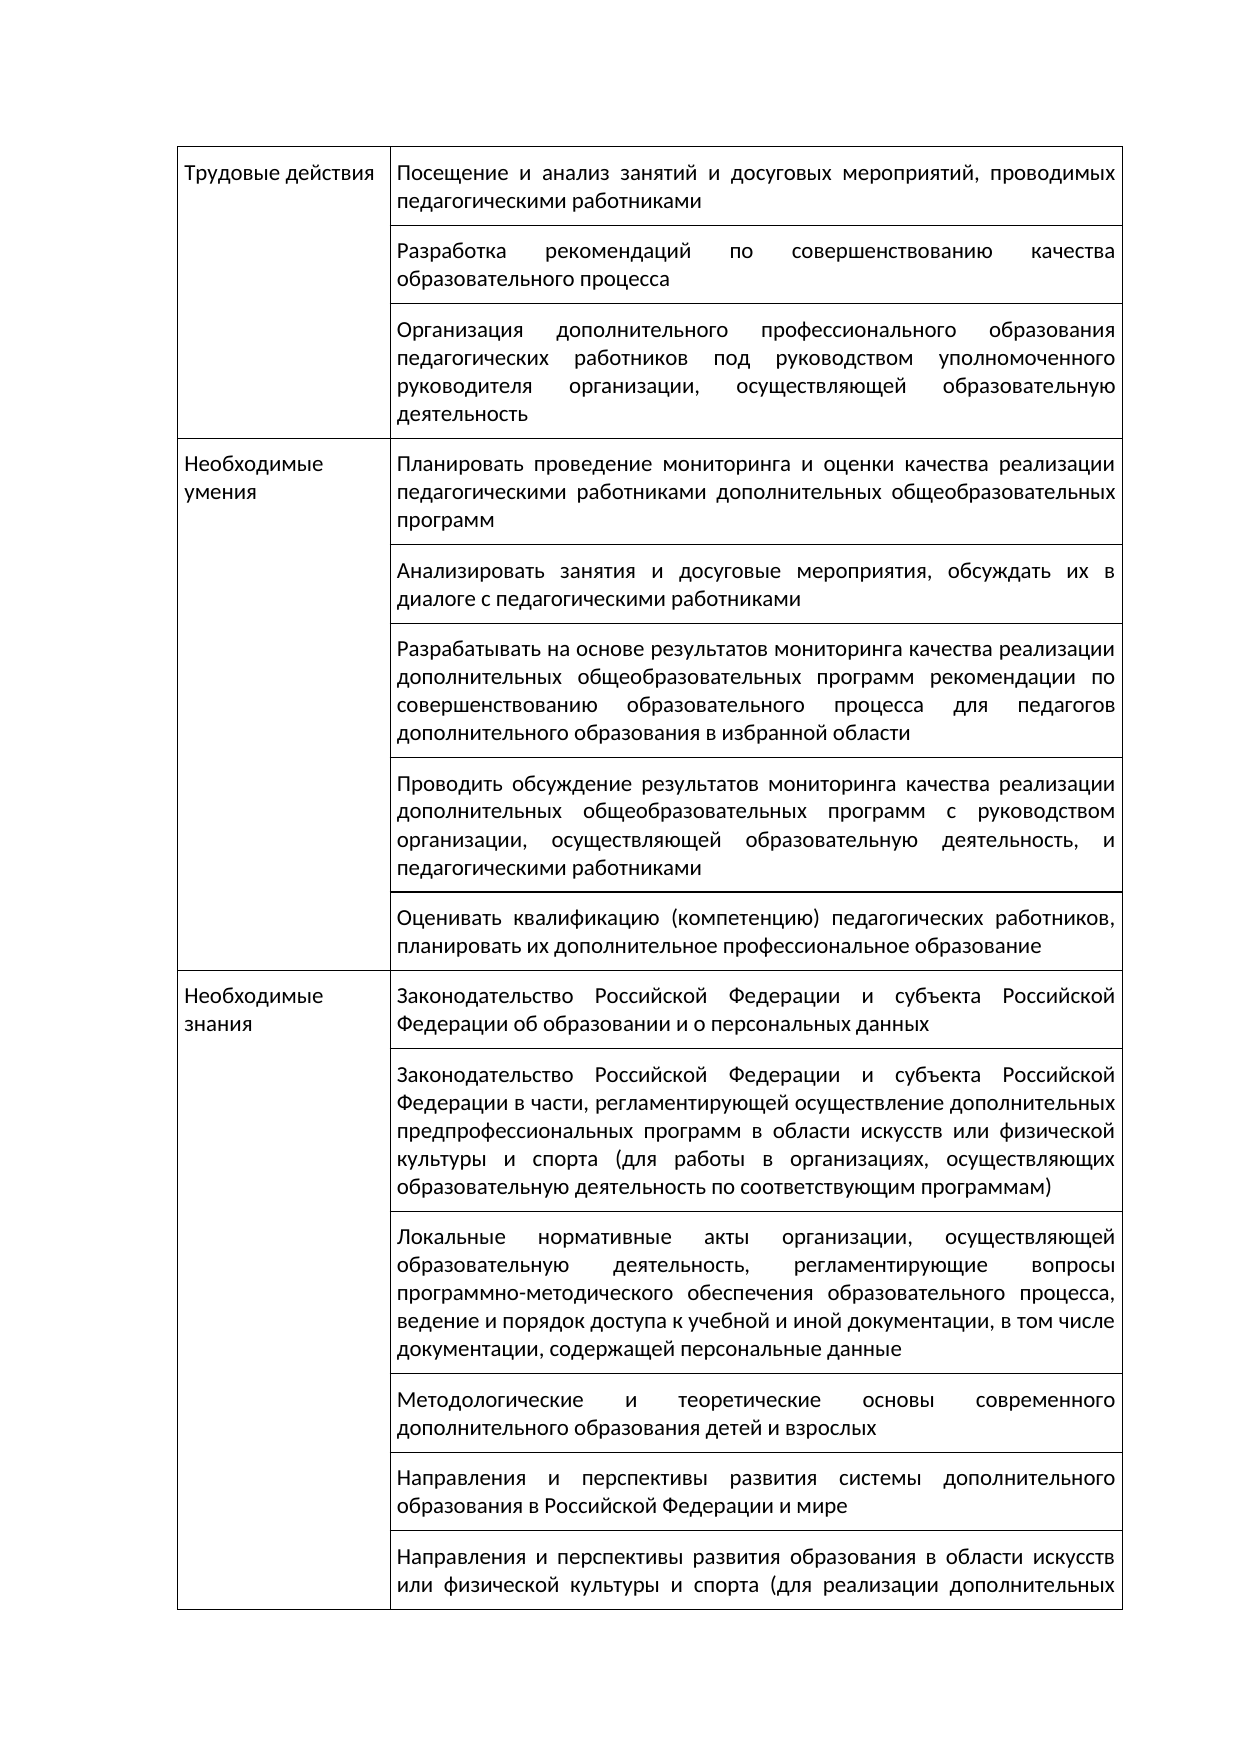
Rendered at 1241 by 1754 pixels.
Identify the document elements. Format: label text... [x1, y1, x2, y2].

table_cell Направления и перспективы развития системы дополнительного образования в Российской Федерации и мире [391, 1453, 1122, 1530]
table_cell Законодательство Российской Федерации и субъекта Российской Федерации об образовании и о персональных данных [391, 971, 1122, 1048]
table_cell Законодательство Российской Федерации и субъекта Российской Федерации в части, регламентирующей осуществление дополнительных предпрофессиональных программ в области искусств или физической культуры и спорта (для работы в организациях, осуществляющих образовательную деятельность по соответствующим программам) [391, 1049, 1122, 1211]
table_header Трудовые действия [178, 147, 390, 438]
table_cell Локальные нормативные акты организации, осуществляющей образовательную деятельность, регламентирующие вопросы программно-методического обеспечения образовательного процесса, ведение и порядок доступа к учебной и иной документации, в том числе документации, содержащей персональные данные [391, 1212, 1122, 1373]
table_cell Разрабатывать на основе результатов мониторинга качества реализации дополнительных общеобразовательных программ рекомендации по совершенствованию образовательного процесса для педагогов дополнительного образования в избранной области [391, 624, 1122, 757]
table_cell Необходимые умения [178, 439, 390, 970]
table_cell Организация дополнительного профессионального образования педагогических работников под руководством уполномоченного руководителя организации, осуществляющей образовательную деятельность [391, 304, 1122, 438]
table_cell Проводить обсуждение результатов мониторинга качества реализации дополнительных общеобразовательных программ с руководством организации, осуществляющей образовательную деятельность, и педагогическими работниками [391, 758, 1122, 891]
table_cell Анализировать занятия и досуговые мероприятия, обсуждать их в диалоге с педагогическими работниками [391, 545, 1122, 622]
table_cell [391, 1531, 1122, 1608]
table_cell Оценивать квалификацию (компетенцию) педагогических работников, планировать их дополнительное профессиональное образование [391, 893, 1122, 970]
table_header Посещение и анализ занятий и досуговых мероприятий, проводимых педагогическими работниками [391, 147, 1122, 225]
table_cell Методологические и теоретические основы современного дополнительного образования детей и взрослых [391, 1374, 1122, 1452]
table_cell Разработка рекомендаций по совершенствованию качества образовательного процесса [391, 226, 1122, 303]
table_cell Необходимые знания [178, 971, 390, 1608]
table_cell Планировать проведение мониторинга и оценки качества реализации педагогическими работниками дополнительных общеобразовательных программ [391, 439, 1122, 544]
